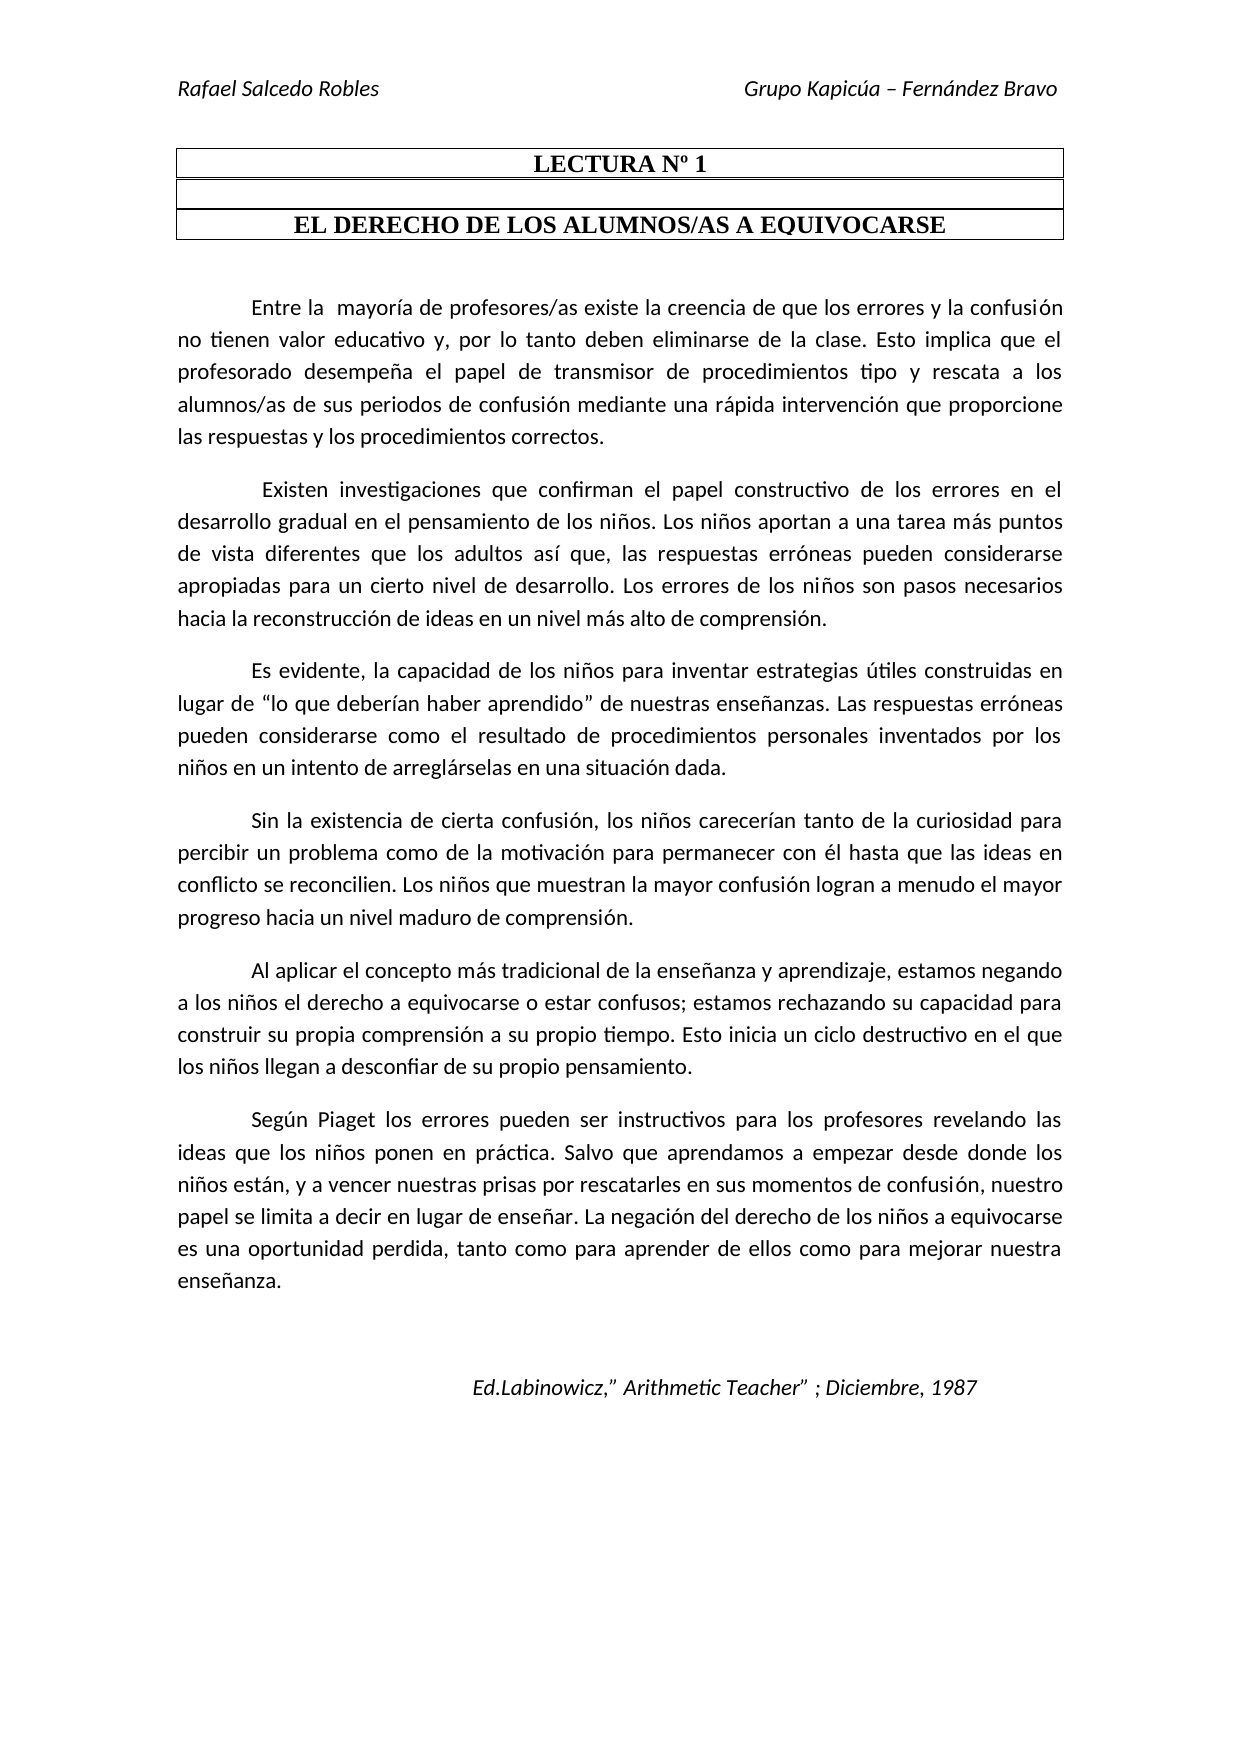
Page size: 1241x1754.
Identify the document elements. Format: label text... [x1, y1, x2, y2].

text LECTURA Nº 1 [177, 149, 1063, 177]
text Existen investigaciones que confirman el papel constructivo de los errores en el desarrollo gradual en el pensamiento de los niños. Los niños aportan a una tarea más puntos de vista diferentes que los adultos así que, las respuestas erróneas pueden considerarse apropiadas para un cierto nivel de desarrollo. Los errores de los niños son pasos necesarios hacia la reconstrucción de ideas en un nivel más alto de comprensión. [177, 475, 1063, 632]
text Según Piaget los errores pueden ser instructivos para los profesores revelando las ideas que los niños ponen en práctica. Salvo que aprendamos a empezar desde donde los niños están, y a vencer nuestras prisas por rescatarles en sus momentos de confusión, nuestro papel se limita a decir en lugar de enseñar. La negación del derecho de los niños a equivocarse es una oportunidad perdida, tanto como para aprender de ellos como para mejorar nuestra enseñanza. [177, 1105, 1063, 1294]
text Al aplicar el concepto más tradicional de la enseñanza y aprendizaje, estamos negando a los niños el derecho a equivocarse o estar confusos; estamos rechazando su capacidad para construir su propia comprensión a su propio tiempo. Esto inicia un ciclo destructivo en el que los niños llegan a desconfiar de su propio pensamiento. [177, 956, 1063, 1080]
text Sin la existencia de cierta confusión, los niños carecerían tanto de la curiosidad para percibir un problema como de la motivación para permanecer con él hasta que las ideas en conflicto se reconcilien. Los niños que muestran la mayor confusión logran a menudo el mayor progreso hacia un nivel maduro de comprensión. [177, 806, 1063, 931]
text Ed.Labinowicz,” Arithmetic Teacher” ; Diciembre, 1987 [177, 1373, 1063, 1401]
text EL DERECHO DE LOS ALUMNOS/AS A EQUIVOCARSE [177, 210, 1063, 239]
text Entre la mayoría de profesores/as existe la creencia de que los errores y la confusión no tienen valor educativo y, por lo tanto deben eliminarse de la clase. Esto implica que el profesorado desempeña el papel de transmisor de procedimientos tipo y rescata a los alumnos/as de sus periodos de confusión mediante una rápida intervención que proporcione las respuestas y los procedimientos correctos. [177, 293, 1063, 450]
text Es evidente, la capacidad de los niños para inventar estrategias útiles construidas en lugar de “lo que deberían haber aprendido” de nuestras enseñanzas. Las respuestas erróneas pueden considerarse como el resultado de procedimientos personales inventados por los niños en un intento de arreglárselas en una situación dada. [177, 657, 1063, 781]
